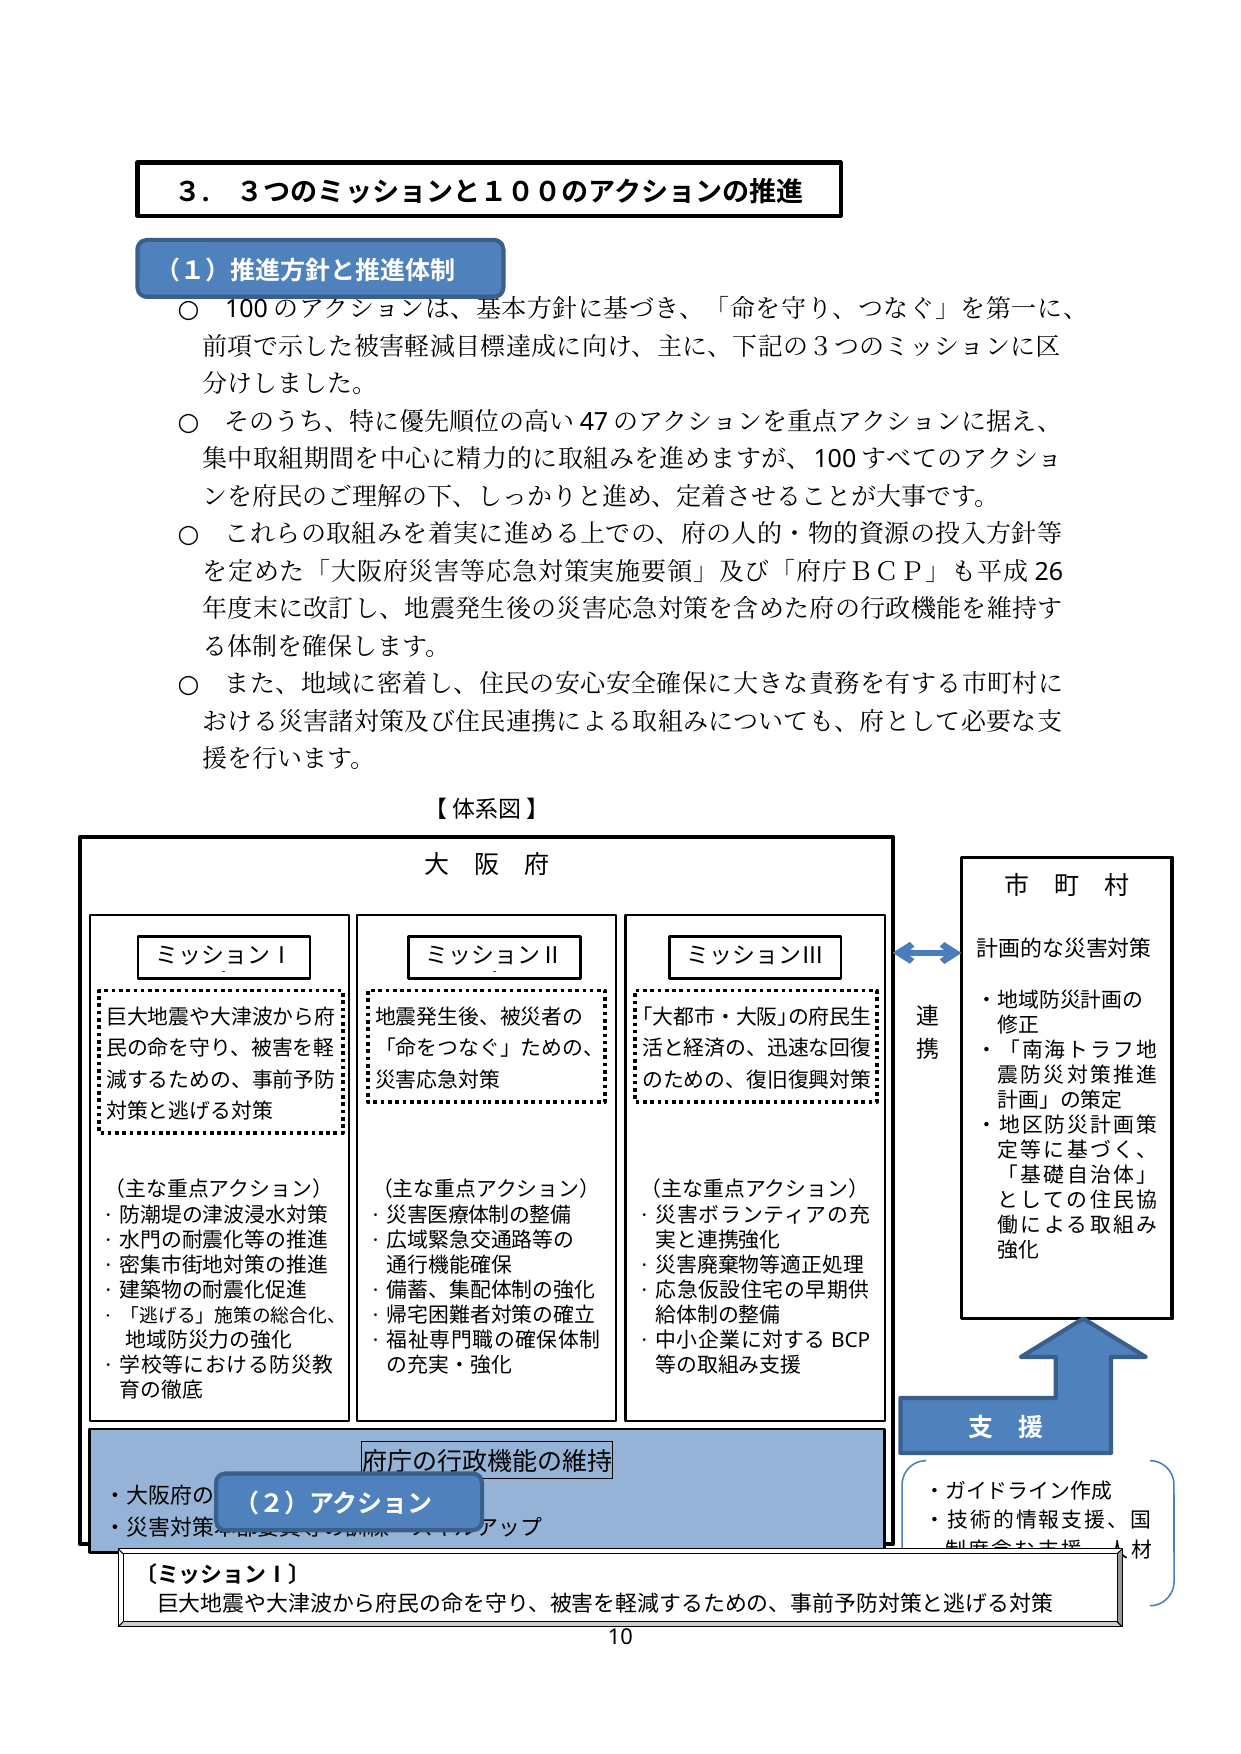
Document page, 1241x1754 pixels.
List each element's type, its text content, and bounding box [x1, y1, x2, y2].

text ○ また、地域に密着し、住民の安心安全確保に大きな責務を有する市町村における災害諸対策及び住民連携による取組みについても、府として必要な支援を行います。 [177, 663, 1063, 776]
text ○ そのうち、特に優先順位の高い47のアクションを重点アクションに据え、集中取組期間を中心に精力的に取組みを進めますが、100すべてのアクションを府民のご理解の下、しっかりと進め、定着させることが大事です。 [177, 401, 1063, 513]
text ○ 100のアクションは、基本方針に基づき、「命を守り、つなぐ」を第一に、前項で示した被害軽減目標達成に向け、主に、下記の３つのミッションに区分けしました。 [177, 288, 1063, 401]
text ○ これらの取組みを着実に進める上での、府の人的・物的資源の投入方針等を定めた「大阪府災害等応急対策実施要領」及び「府庁ＢＣＰ」も平成26年度末に改訂し、地震発生後の災害応急対策を含めた府の行政機能を維持する体制を確保します。 [177, 513, 1063, 663]
